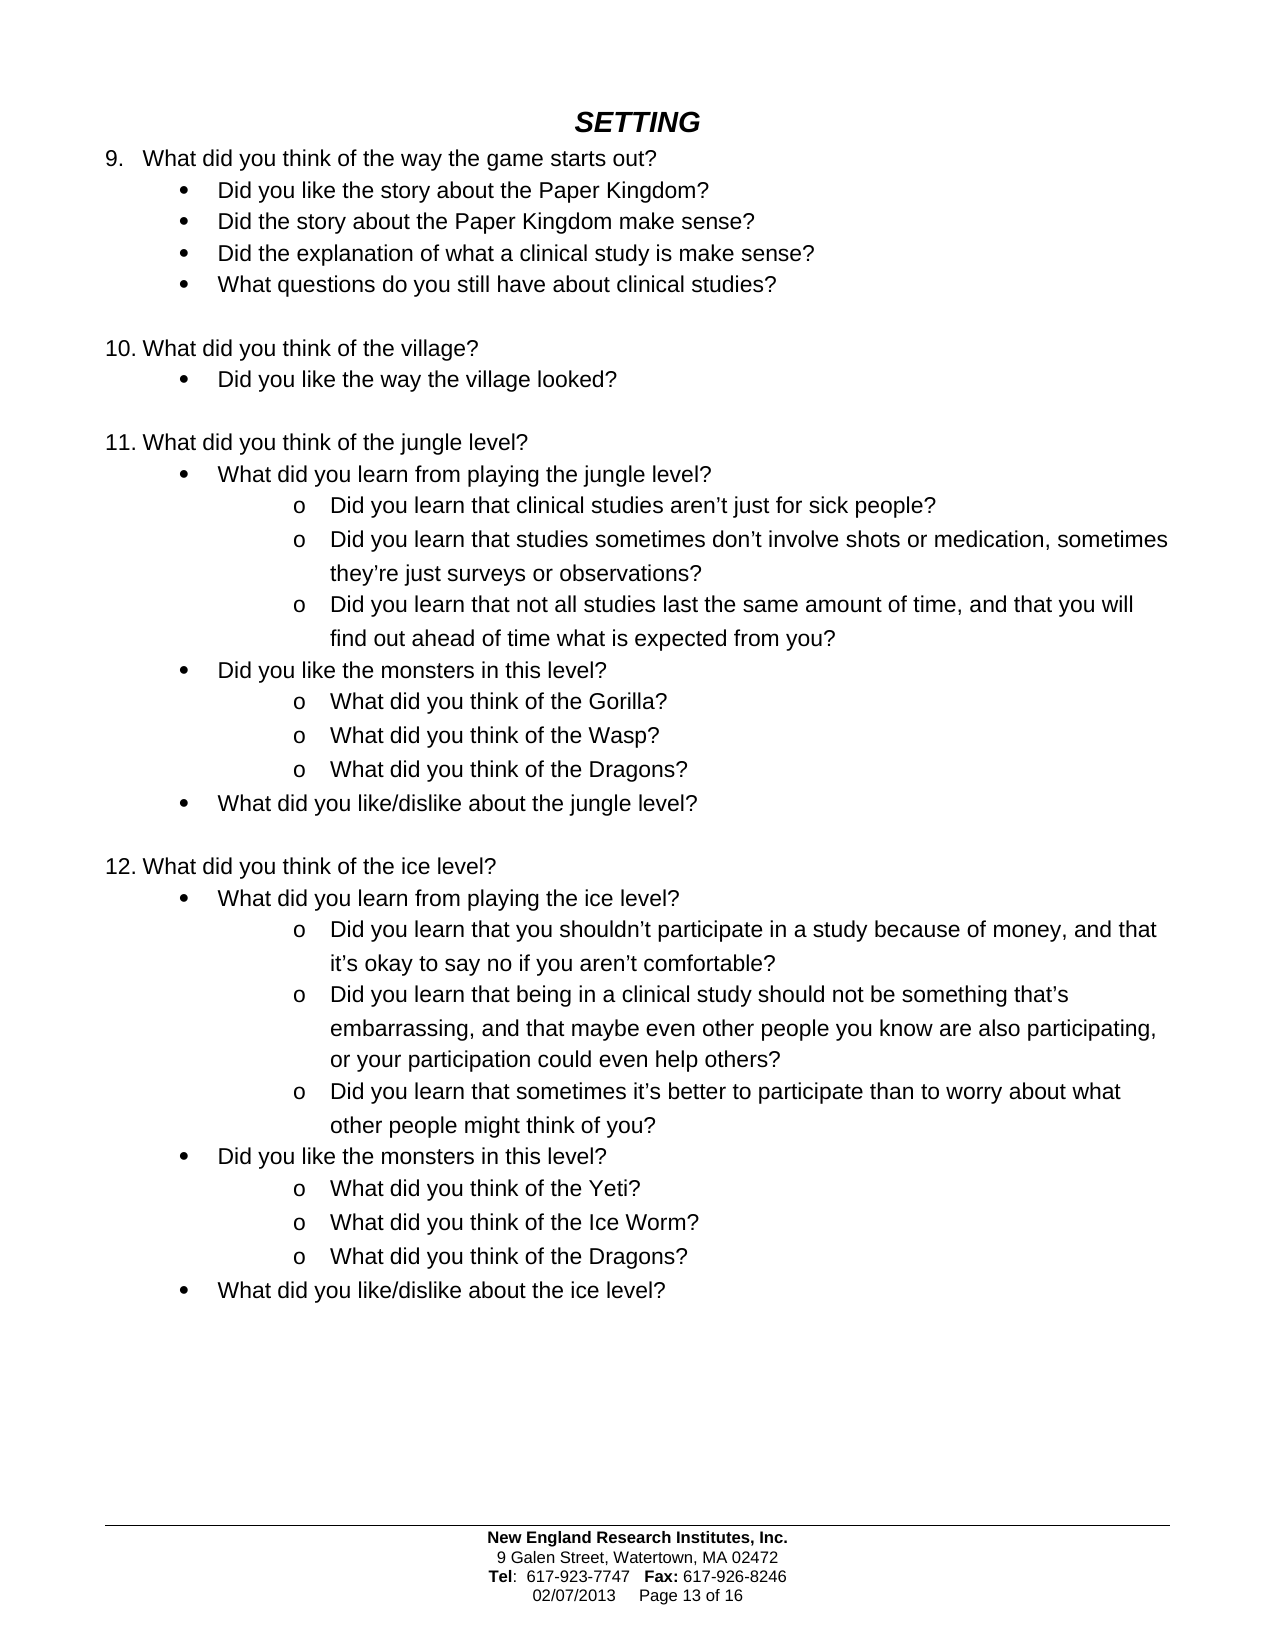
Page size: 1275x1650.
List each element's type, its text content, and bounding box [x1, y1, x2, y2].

list What did you like/dislike about the jungle level? [180, 790, 1170, 816]
list Did you like the way the village looked? [180, 366, 1170, 392]
list Did you learn that you shouldn’t participate in a study because of money, and that it’s okay to say no if you aren’t comfortable? [292, 916, 1170, 976]
list What did you think of the Dragons? [292, 1243, 1170, 1271]
text SETTING [105, 105, 1170, 138]
list Did you learn that not all studies last the same amount of time, and that you will find out ahead of time what is expected from you? [292, 591, 1170, 651]
list What did you think of the way the game starts out? [105, 145, 1170, 172]
list What did you think of the Gorilla? [292, 688, 1170, 716]
list What did you think of the Dragons? [292, 756, 1170, 784]
list What did you think of the jungle level? [105, 429, 1170, 456]
list What did you think of the Wasp? [292, 722, 1170, 750]
list Did you like the monsters in this level? [180, 1143, 1170, 1169]
list What did you think of the Yeti? [292, 1175, 1170, 1203]
list Did you learn that clinical studies aren’t just for sick people? [292, 492, 1170, 521]
list What did you think of the village? [105, 334, 1170, 361]
list Did you like the monsters in this level? [180, 657, 1170, 683]
list Did the explanation of what a clinical study is make sense? [180, 240, 1170, 266]
list What questions do you still have about clinical studies? [180, 271, 1170, 298]
list Did you learn that being in a clinical study should not be something that’s embarrassing, and that maybe even other people you know are also participating, or your participation could even help others? [292, 981, 1170, 1073]
list Did you learn that sometimes it’s better to participate than to worry about what other people might think of you? [292, 1078, 1170, 1138]
list Did you like the story about the Paper Kingdom? [180, 177, 1170, 203]
list What did you think of the Ice Worm? [292, 1209, 1170, 1237]
list What did you like/dislike about the ice level? [180, 1277, 1170, 1303]
list Did the story about the Paper Kingdom make sense? [180, 208, 1170, 235]
list What did you learn from playing the ice level? [180, 885, 1170, 911]
list What did you learn from playing the jungle level? [180, 461, 1170, 487]
list Did you learn that studies sometimes don’t involve shots or medication, sometimes they’re just surveys or observations? [292, 526, 1170, 586]
list What did you think of the ice level? [105, 853, 1170, 879]
